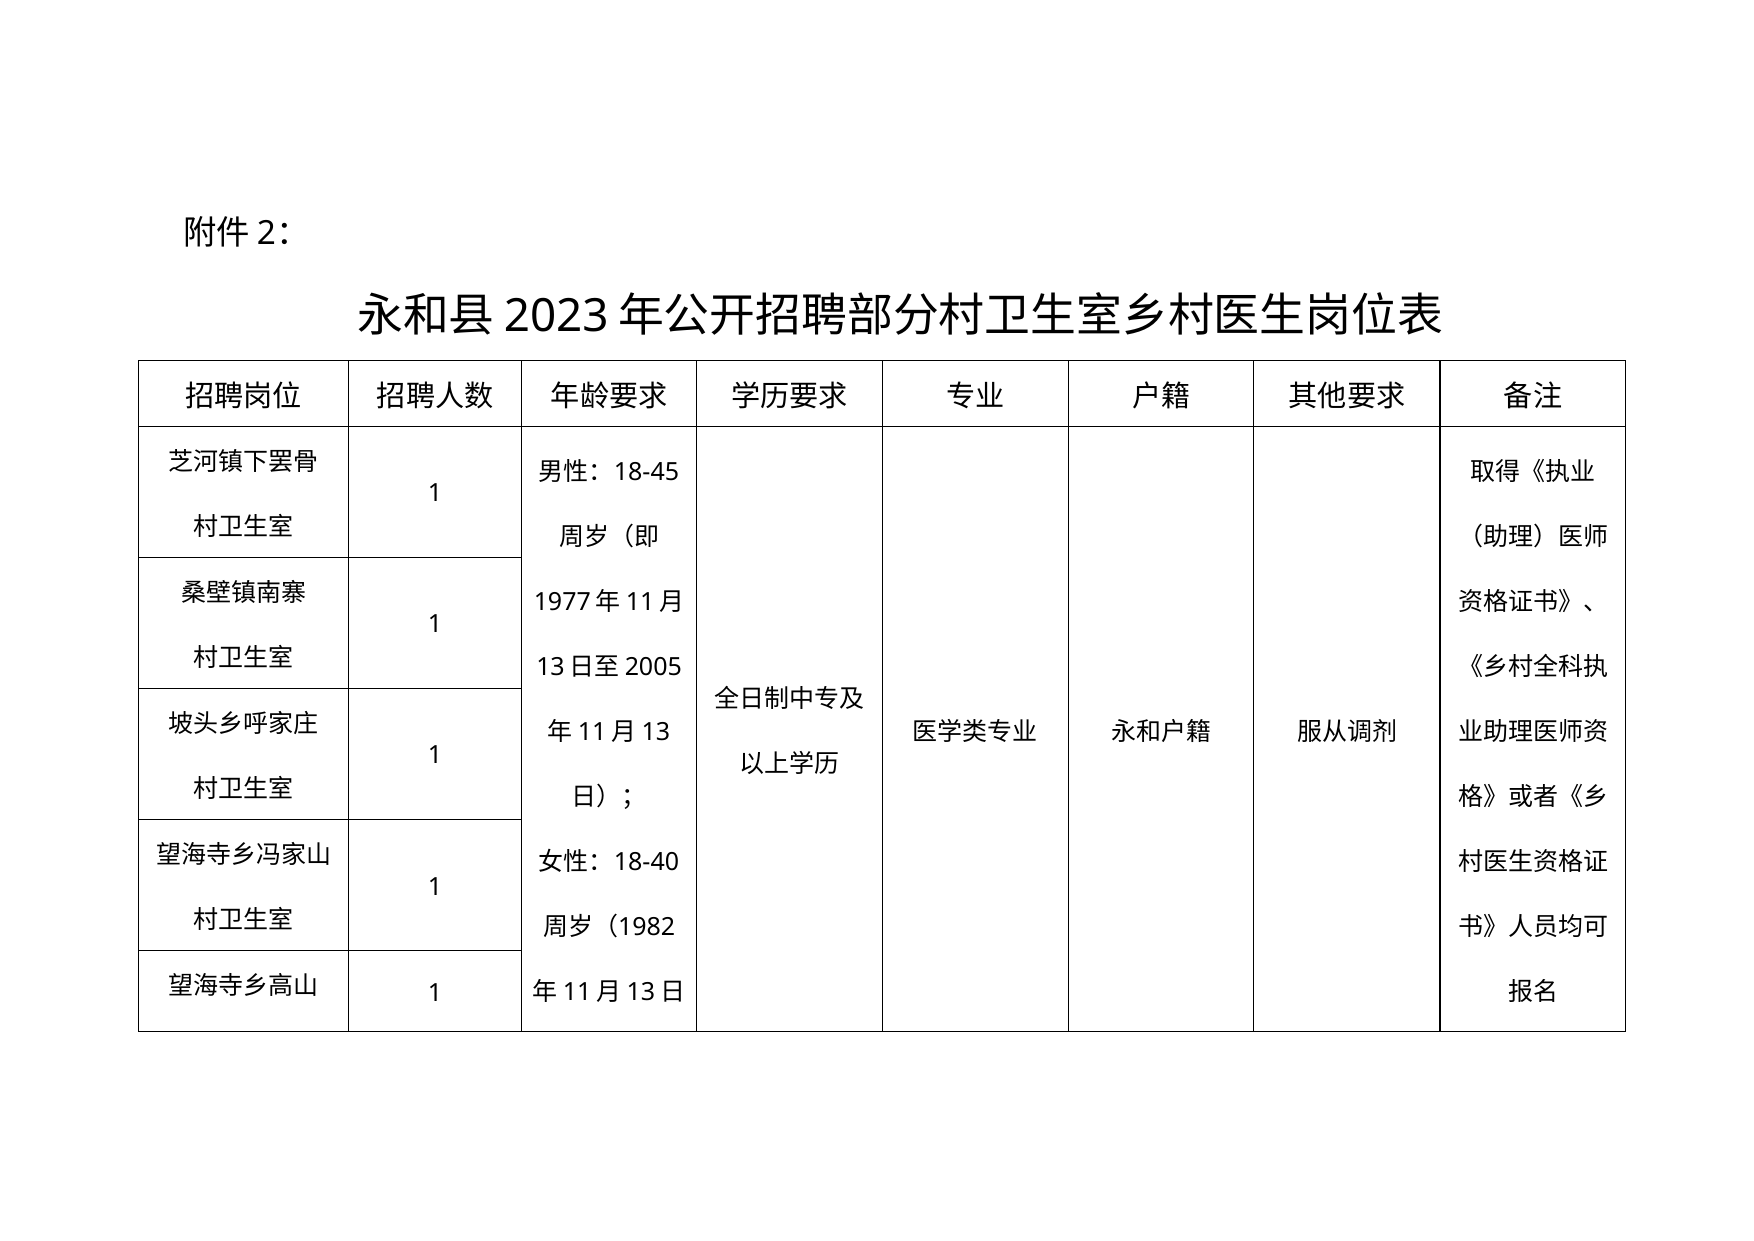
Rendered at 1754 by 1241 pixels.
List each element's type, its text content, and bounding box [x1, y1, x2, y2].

table_cell 取得《执业（助理）医师资格证书》、《乡村全科执业助理医师资格》或者《乡村医生资格证书》人员均可报名 [1441, 427, 1625, 1031]
table_cell 男性：18-45周岁（即1977年11月13日至2005年11月13日）； 女性：18-40周岁（1982年11月13日至2005年11月13日出生） [522, 427, 696, 1031]
table_header 招聘人数 [349, 361, 521, 426]
table_cell 1 [349, 558, 521, 688]
table_cell 坡头乡呼家庄 村卫生室 [139, 689, 348, 819]
table_cell 服从调剂 [1254, 427, 1439, 1031]
table_cell 桑壁镇南寨 村卫生室 [139, 558, 348, 688]
text 附件2： [150, 198, 1604, 263]
text 永和县2023年公开招聘部分村卫生室乡村医生岗位表 [150, 263, 1604, 360]
table_cell 1 [349, 689, 521, 819]
table_cell 永和户籍 [1069, 427, 1253, 1031]
table_header 其他要求 [1254, 361, 1439, 426]
table_header 招聘岗位 [139, 361, 348, 426]
table_cell 望海寺乡高山 村卫生室 [139, 951, 348, 1031]
table_cell 1 [349, 427, 521, 557]
table_header 专业 [883, 361, 1068, 426]
table_header 年龄要求 [522, 361, 696, 426]
table_cell 望海寺乡冯家山村卫生室 [139, 820, 348, 950]
table_cell 芝河镇下罢骨 村卫生室 [139, 427, 348, 557]
table_header 学历要求 [697, 361, 882, 426]
table_cell 1 [349, 951, 521, 1031]
table_header 户籍 [1069, 361, 1253, 426]
table_cell 1 [349, 820, 521, 950]
table_cell 医学类专业 [883, 427, 1068, 1031]
table_header 备注 [1441, 361, 1625, 426]
table_cell 全日制中专及以上学历 [697, 427, 882, 1031]
